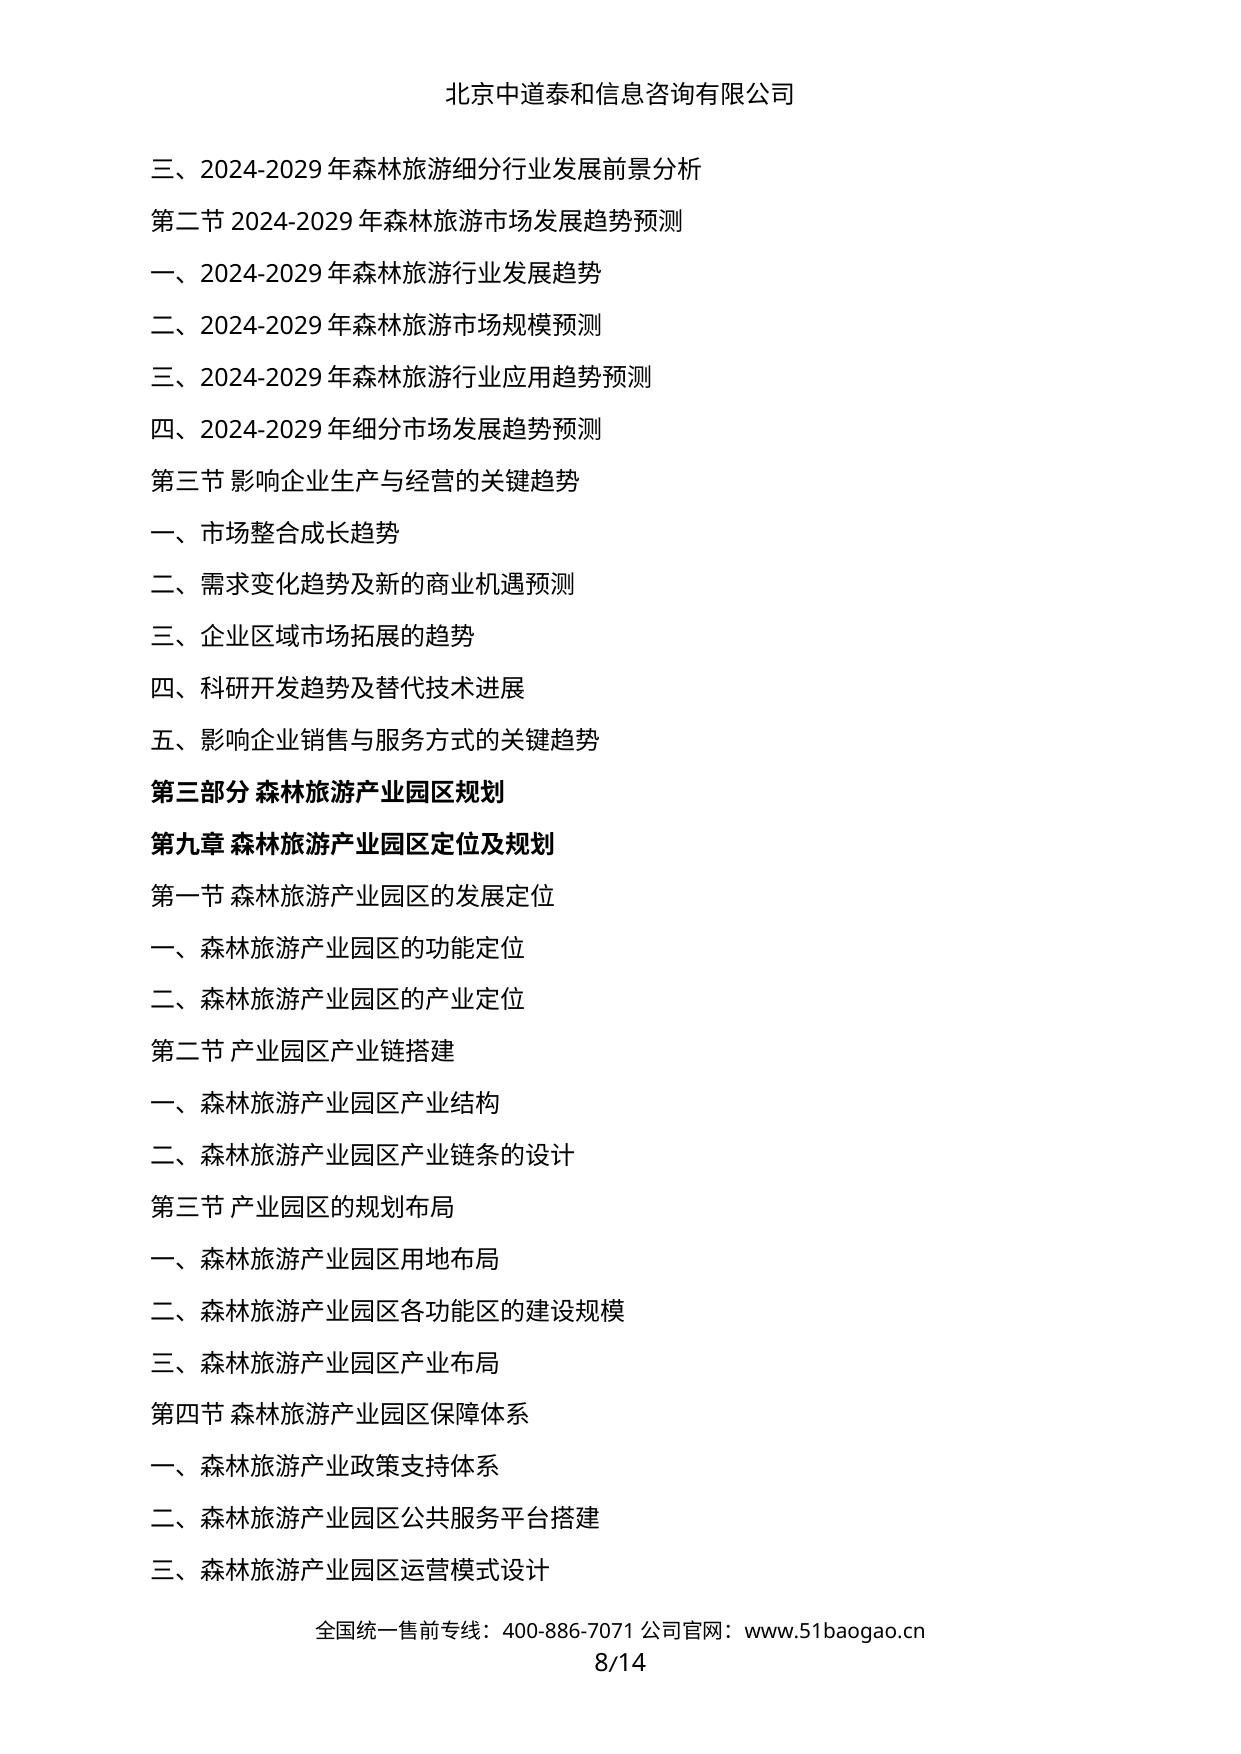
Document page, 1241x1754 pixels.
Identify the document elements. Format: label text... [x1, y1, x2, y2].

text 第四节 森林旅游产业园区保障体系 [150, 1395, 1090, 1431]
text 二、2024-2029年森林旅游市场规模预测 [150, 306, 1090, 342]
text 一、森林旅游产业园区用地布局 [150, 1239, 1090, 1276]
text 第二节 产业园区产业链搭建 [150, 1032, 1090, 1068]
text 三、2024-2029年森林旅游行业应用趋势预测 [150, 357, 1090, 394]
text 第二节 2024-2029年森林旅游市场发展趋势预测 [150, 202, 1090, 238]
text 一、森林旅游产业政策支持体系 [150, 1447, 1090, 1483]
text 一、森林旅游产业园区产业结构 [150, 1084, 1090, 1120]
text 二、森林旅游产业园区产业链条的设计 [150, 1136, 1090, 1172]
text 三、2024-2029年森林旅游细分行业发展前景分析 [150, 150, 1090, 186]
text 第三节 产业园区的规划布局 [150, 1187, 1090, 1224]
text 二、需求变化趋势及新的商业机遇预测 [150, 565, 1090, 601]
text 第三部分 森林旅游产业园区规划 [150, 772, 1090, 809]
text 二、森林旅游产业园区公共服务平台搭建 [150, 1499, 1090, 1535]
text 三、森林旅游产业园区产业布局 [150, 1343, 1090, 1379]
text 五、影响企业销售与服务方式的关键趋势 [150, 721, 1090, 757]
text 第三节 影响企业生产与经营的关键趋势 [150, 461, 1090, 497]
text 一、森林旅游产业园区的功能定位 [150, 928, 1090, 964]
text 二、森林旅游产业园区的产业定位 [150, 980, 1090, 1016]
text 第九章 森林旅游产业园区定位及规划 [150, 824, 1090, 861]
text 一、市场整合成长趋势 [150, 513, 1090, 549]
text 三、森林旅游产业园区运营模式设计 [150, 1551, 1090, 1587]
text 一、2024-2029年森林旅游行业发展趋势 [150, 254, 1090, 290]
text 二、森林旅游产业园区各功能区的建设规模 [150, 1291, 1090, 1327]
text 四、2024-2029年细分市场发展趋势预测 [150, 409, 1090, 446]
text 第一节 森林旅游产业园区的发展定位 [150, 876, 1090, 912]
text 四、科研开发趋势及替代技术进展 [150, 669, 1090, 705]
text 三、企业区域市场拓展的趋势 [150, 617, 1090, 653]
